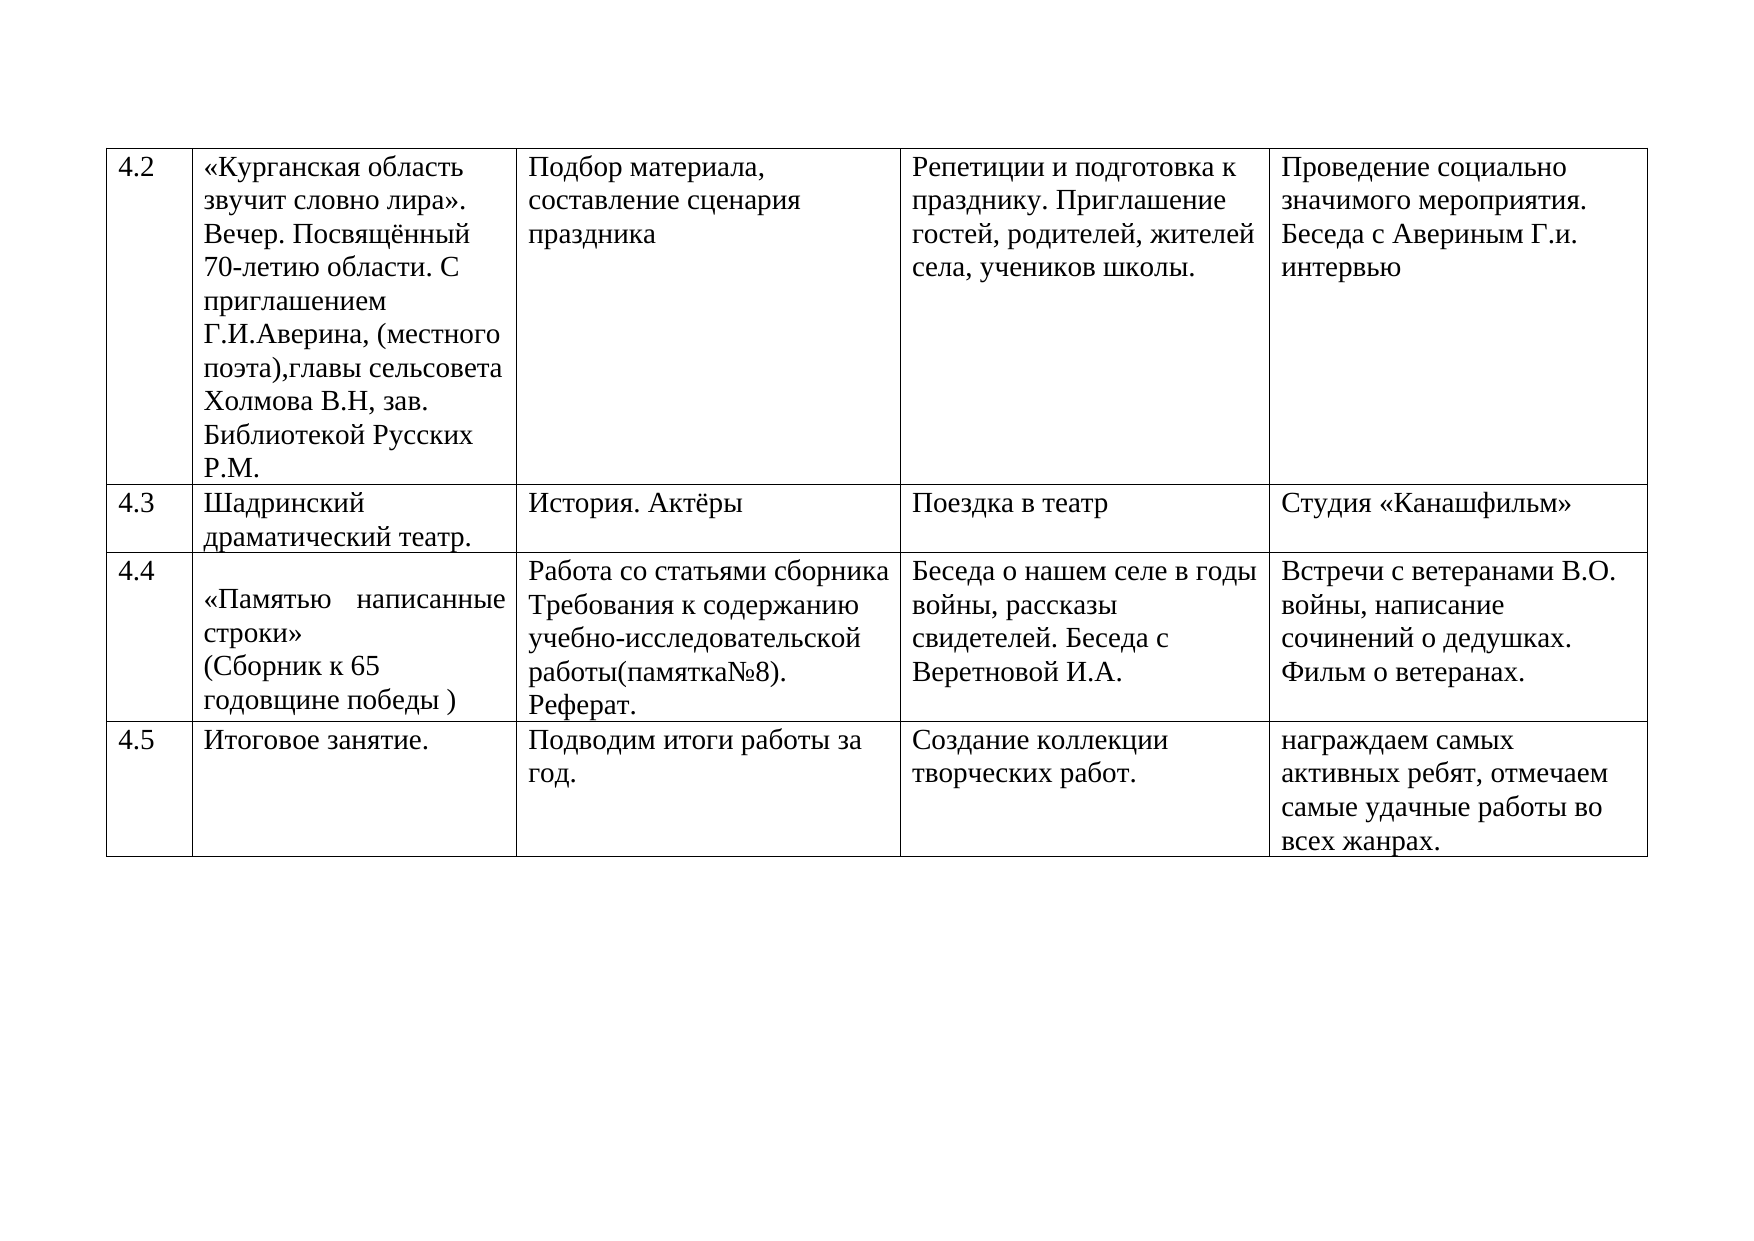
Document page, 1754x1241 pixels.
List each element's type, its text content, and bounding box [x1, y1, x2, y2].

table_cell 4.3 [107, 485, 192, 552]
table_cell Поездка в театр [901, 485, 1269, 552]
table_cell Подбор материала, составление сценария праздника [517, 149, 900, 484]
table_cell «Курганская область звучит словно лира». Вечер. Посвящённый 70-летию области. С приглашением Г.И.Аверина, (местного поэта),главы сельсовета Холмова В.Н, зав. Библиотекой Русских Р.М. [193, 149, 516, 484]
table_cell Работа со статьями сборника Требования к содержанию учебно-исследовательской работы(памятка№8). Реферат. [517, 553, 900, 721]
table_cell Итоговое занятие. [193, 722, 516, 856]
table_cell Подводим итоги работы за год. [517, 722, 900, 856]
table_cell Шадринский драматический театр. [193, 485, 516, 552]
table_cell 4.4 [107, 553, 192, 721]
table_cell Создание коллекции творческих работ. [901, 722, 1269, 856]
table_cell Беседа о нашем селе в годы войны, рассказы свидетелей. Беседа с Веретновой И.А. [901, 553, 1269, 721]
table_cell награждаем самых активных ребят, отмечаем самые удачные работы во всех жанрах. [1270, 722, 1647, 856]
table_cell 4.5 [107, 722, 192, 856]
table_cell Проведение социально значимого мероприятия. Беседа с Авериным Г.и. интервью [1270, 149, 1647, 484]
table_cell История. Актёры [517, 485, 900, 552]
table_cell Репетиции и подготовка к празднику. Приглашение гостей, родителей, жителей села, учеников школы. [901, 149, 1269, 484]
table_cell Студия «Канашфильм» [1270, 485, 1647, 552]
table_cell 4.2 [107, 149, 192, 484]
table_cell «Памятью написанные строки» (Сборник к 65 годовщине победы ) [193, 553, 516, 721]
table_cell Встречи с ветеранами В.О. войны, написание сочинений о дедушках. Фильм о ветеранах. [1270, 553, 1647, 721]
